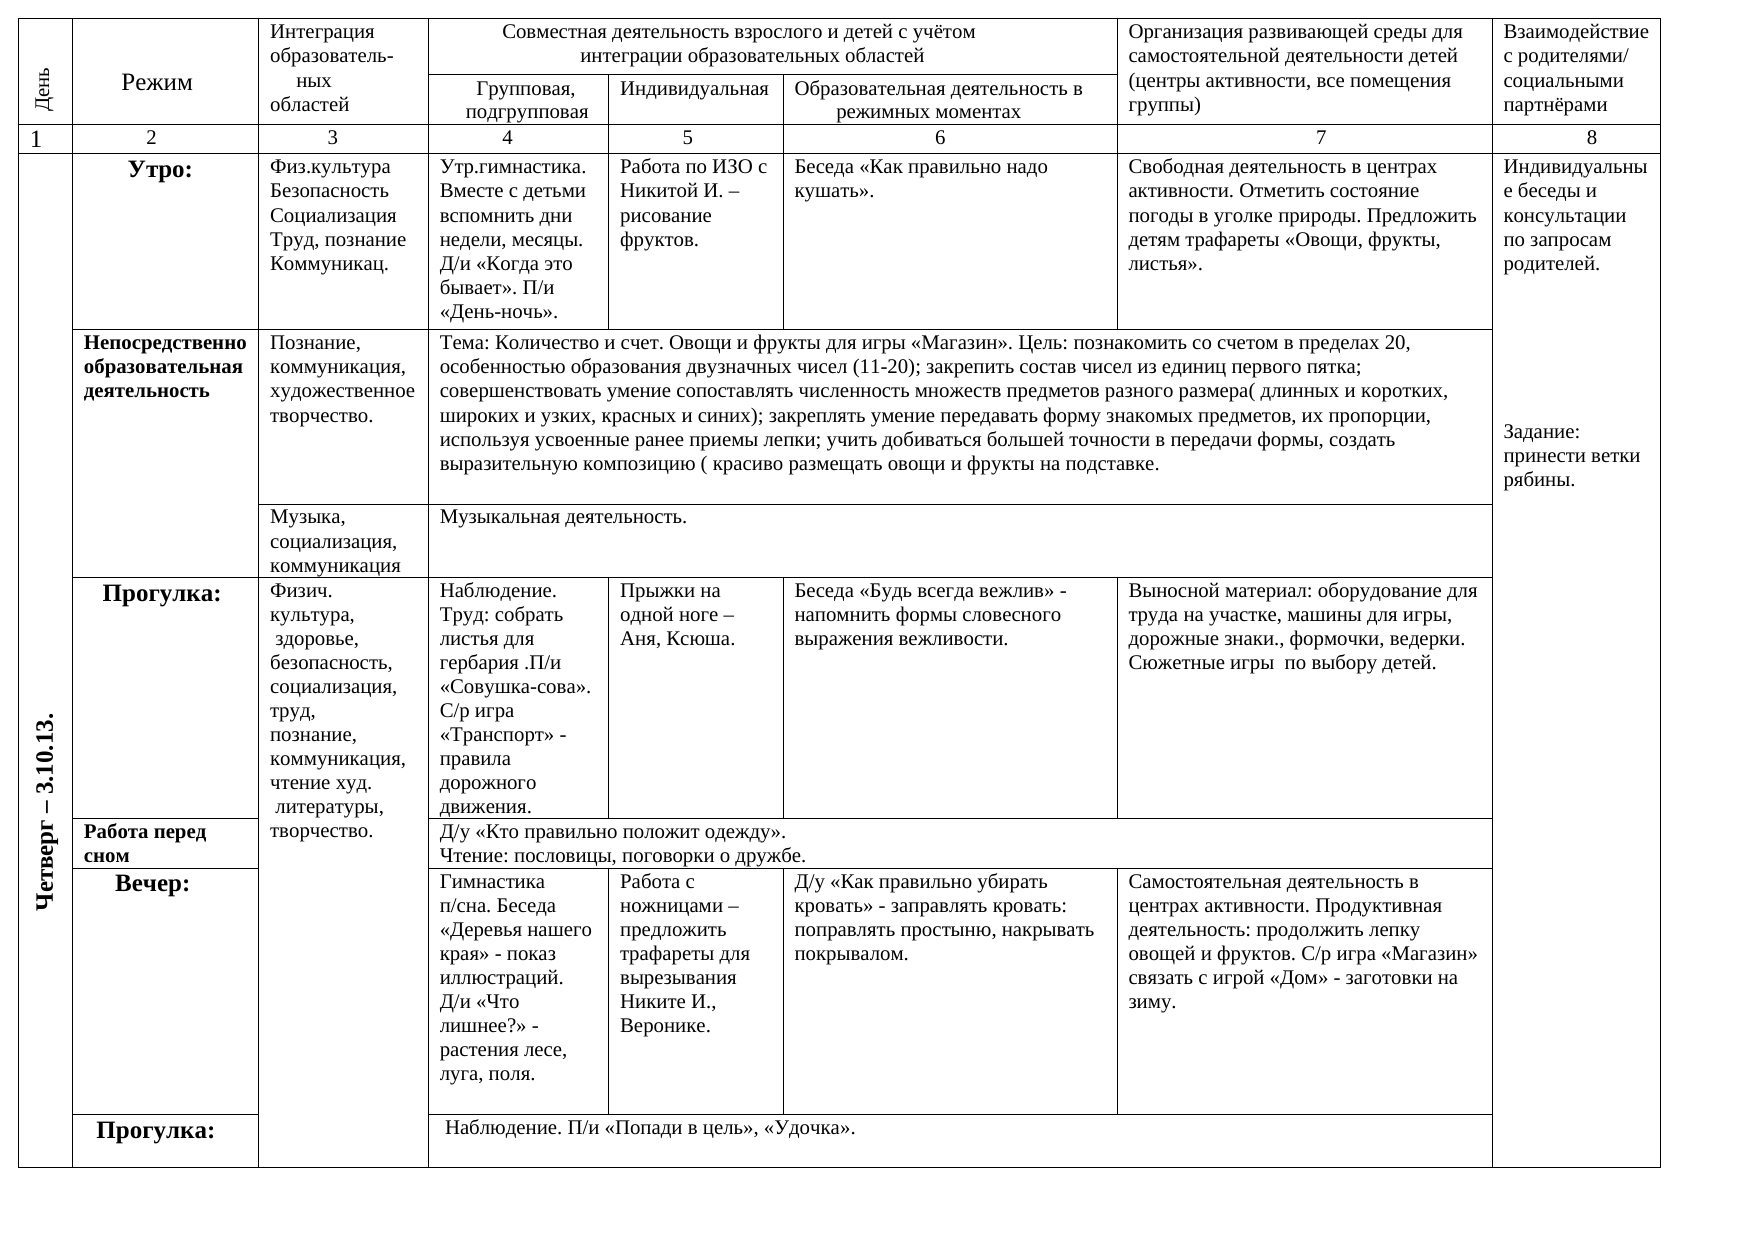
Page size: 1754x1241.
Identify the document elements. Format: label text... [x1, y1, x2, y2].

table_cell Работа с ножницами – предложить трафареты для вырезывания Никите И., Веронике. [609, 869, 783, 1114]
table_cell Свободная деятельность в центрах активности. Отметить состояние погоды в уголке природы. Предложить детям трафареты «Овощи, фрукты, листья». [1118, 154, 1492, 329]
table_header Режим [73, 19, 258, 123]
table_cell Прыжки на одной ноге – Аня, Ксюша. [609, 578, 783, 818]
table_cell Беседа «Будь всегда вежлив» - напомнить формы словесного выражения вежливости. [784, 578, 1117, 818]
table_cell 8 [1493, 125, 1660, 153]
table_cell Непосредственно образовательная деятельность [73, 330, 258, 577]
table_cell Д/у «Кто правильно положит одежду». Чтение: пословицы, поговорки о дружбе. [429, 819, 1492, 867]
table_cell Д/у «Как правильно убирать кровать» - заправлять кровать: поправлять простыню, накрывать покрывалом. [784, 869, 1117, 1114]
table_cell 4 [429, 125, 608, 153]
table_cell 1 [19, 125, 72, 153]
table_cell Музыкальная деятельность. [429, 505, 1492, 577]
table_cell Вечер: [73, 869, 258, 1114]
table_cell 2 [73, 125, 258, 153]
table_cell 3 [259, 125, 428, 153]
table_cell Индивидуальные беседы и консультации по запросам родителей. Задание: принести ветки рябины. [1493, 154, 1660, 1167]
table_header Взаимодействие с родителями/ социальными партнёрами [1493, 19, 1660, 123]
table_cell 5 [609, 125, 783, 153]
table_cell Прогулка: [73, 578, 258, 818]
table_header Совместная деятельность взрослого и детей с учётом интеграции образовательных областей [429, 19, 1117, 74]
table_cell Выносной материал: оборудование для труда на участке, машины для игры, дорожные знаки., формочки, ведерки. Сюжетные игры по выбору детей. [1118, 578, 1492, 818]
table_cell Прогулка: [73, 1115, 258, 1167]
table_cell Утро: [73, 154, 258, 329]
table_cell Самостоятельная деятельность в центрах активности. Продуктивная деятельность: продолжить лепку овощей и фруктов. С/р игра «Магазин» связать с игрой «Дом» - заготовки на зиму. [1118, 869, 1492, 1114]
table_cell Наблюдение. П/и «Попади в цель», «Удочка». [429, 1115, 1492, 1167]
table_cell 7 [1118, 125, 1492, 153]
table_cell Тема: Количество и счет. Овощи и фрукты для игры «Магазин». Цель: познакомить со счетом в пределах 20, особенностью образования двузначных чисел (11-20); закрепить состав чисел из единиц первого пятка; совершенствовать умение сопоставлять численность множеств предметов разного размера( длинных и коротких, широких и узких, красных и синих); закреплять умение передавать форму знакомых предметов, их пропорции, используя усвоенные ранее приемы лепки; учить добиваться большей точности в передачи формы, создать выразительную композицию ( красиво размещать овощи и фрукты на подставке. [429, 330, 1492, 503]
table_cell Утр.гимнастика. Вместе с детьми вспомнить дни недели, месяцы. Д/и «Когда это бывает». П/и «День-ночь». [429, 154, 608, 329]
table_cell Физ.культура Безопасность Социализация Труд, познание Коммуникац. [259, 154, 428, 329]
table_cell Наблюдение. Труд: собрать листья для гербария .П/и «Совушка-сова». С/р игра «Транспорт» - правила дорожного движения. [429, 578, 608, 818]
table_cell Групповая, подгрупповая [429, 75, 608, 123]
table_header Организация развивающей среды для самостоятельной деятельности детей (центры активности, все помещения группы) [1118, 19, 1492, 123]
table_cell Физич. культура, здоровье, безопасность, социализация, труд, познание, коммуникация, чтение худ. литературы, творчество. [259, 578, 428, 1167]
table_cell Гимнастика п/сна. Беседа «Деревья нашего края» - показ иллюстраций. Д/и «Что лишнее?» - растения лесе, луга, поля. [429, 869, 608, 1114]
table_cell 6 [784, 125, 1117, 153]
table_header День недели [19, 19, 72, 123]
table_cell Музыка, социализация, коммуникация [259, 505, 428, 577]
table_cell Познание, коммуникация, художественное творчество. [259, 330, 428, 503]
table_cell Образовательная деятельность в режимных моментах [784, 75, 1117, 123]
table_cell Беседа «Как правильно надо кушать». [784, 154, 1117, 329]
table_header Интеграция образователь- ных областей [259, 19, 428, 123]
table_cell Индивидуальная [609, 75, 783, 123]
table_cell Четверг – 3.10.13. [19, 154, 72, 1167]
table_cell Работа перед сном [73, 819, 258, 867]
table_cell Работа по ИЗО с Никитой И. – рисование фруктов. [609, 154, 783, 329]
